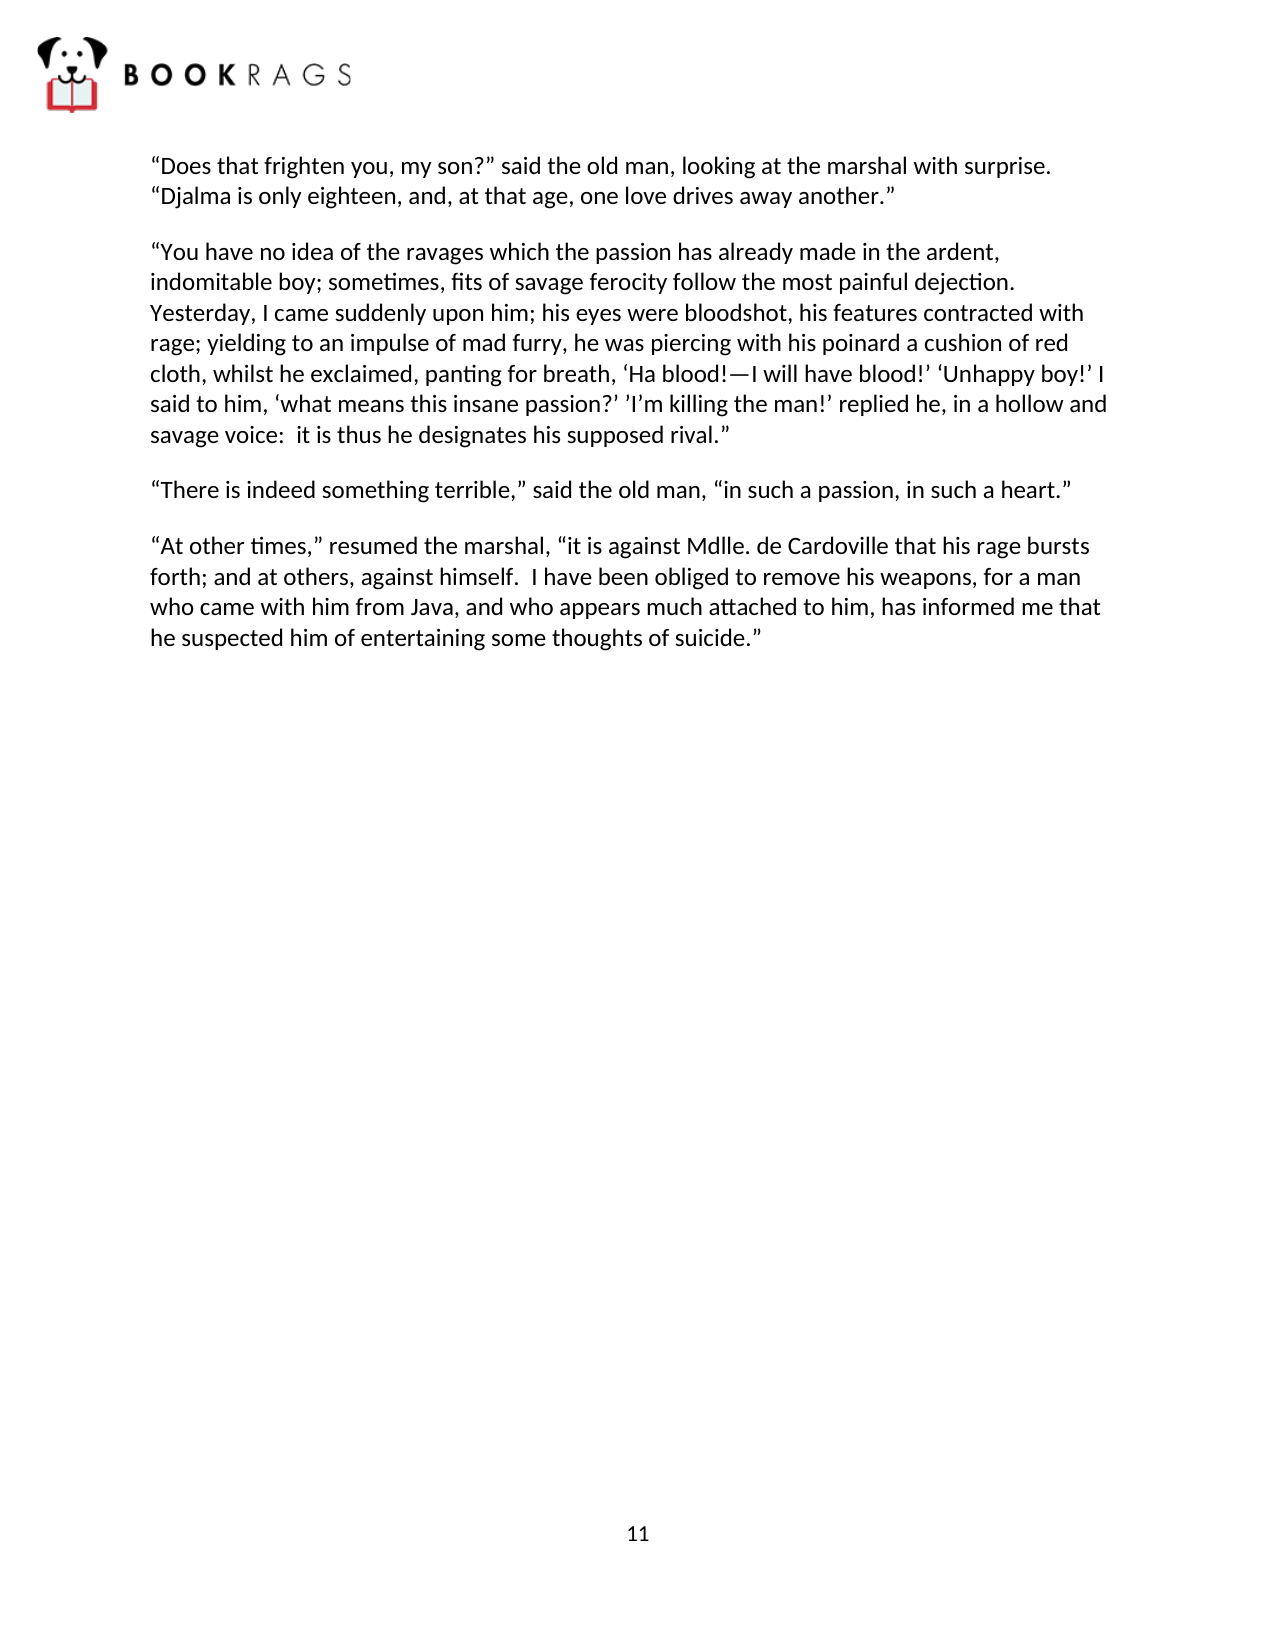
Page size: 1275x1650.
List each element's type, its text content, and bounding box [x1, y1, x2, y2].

text “At other times,” resumed the marshal, “it is against Mdlle. de Cardoville that his rage bursts forth; and at others, against himself. I have been obliged to remove his weapons, for a man who came with him from Java, and who appears much attached to him, has informed me that he suspected him of entertaining some thoughts of suicide.” [150, 530, 1125, 652]
picture [37, 37, 351, 113]
text “Does that frighten you, my son?” said the old man, looking at the marshal with surprise. “Djalma is only eighteen, and, at that age, one love drives away another.” [150, 150, 1125, 211]
text “There is indeed something terrible,” said the old man, “in such a passion, in such a heart.” [150, 475, 1125, 505]
text “You have no idea of the ravages which the passion has already made in the ardent, indomitable boy; sometimes, fits of savage ferocity follow the most painful dejection. Yesterday, I came suddenly upon him; his eyes were bloodshot, his features contracted with rage; yielding to an impulse of mad furry, he was piercing with his poinard a cushion of red cloth, whilst he exclaimed, panting for breath, ‘Ha blood!—­I will have blood!’ ‘Unhappy boy!’ I said to him, ‘what means this insane passion?’ ’I’m killing the man!’ replied he, in a hollow and savage voice: it is thus he designates his supposed rival.” [150, 236, 1125, 450]
